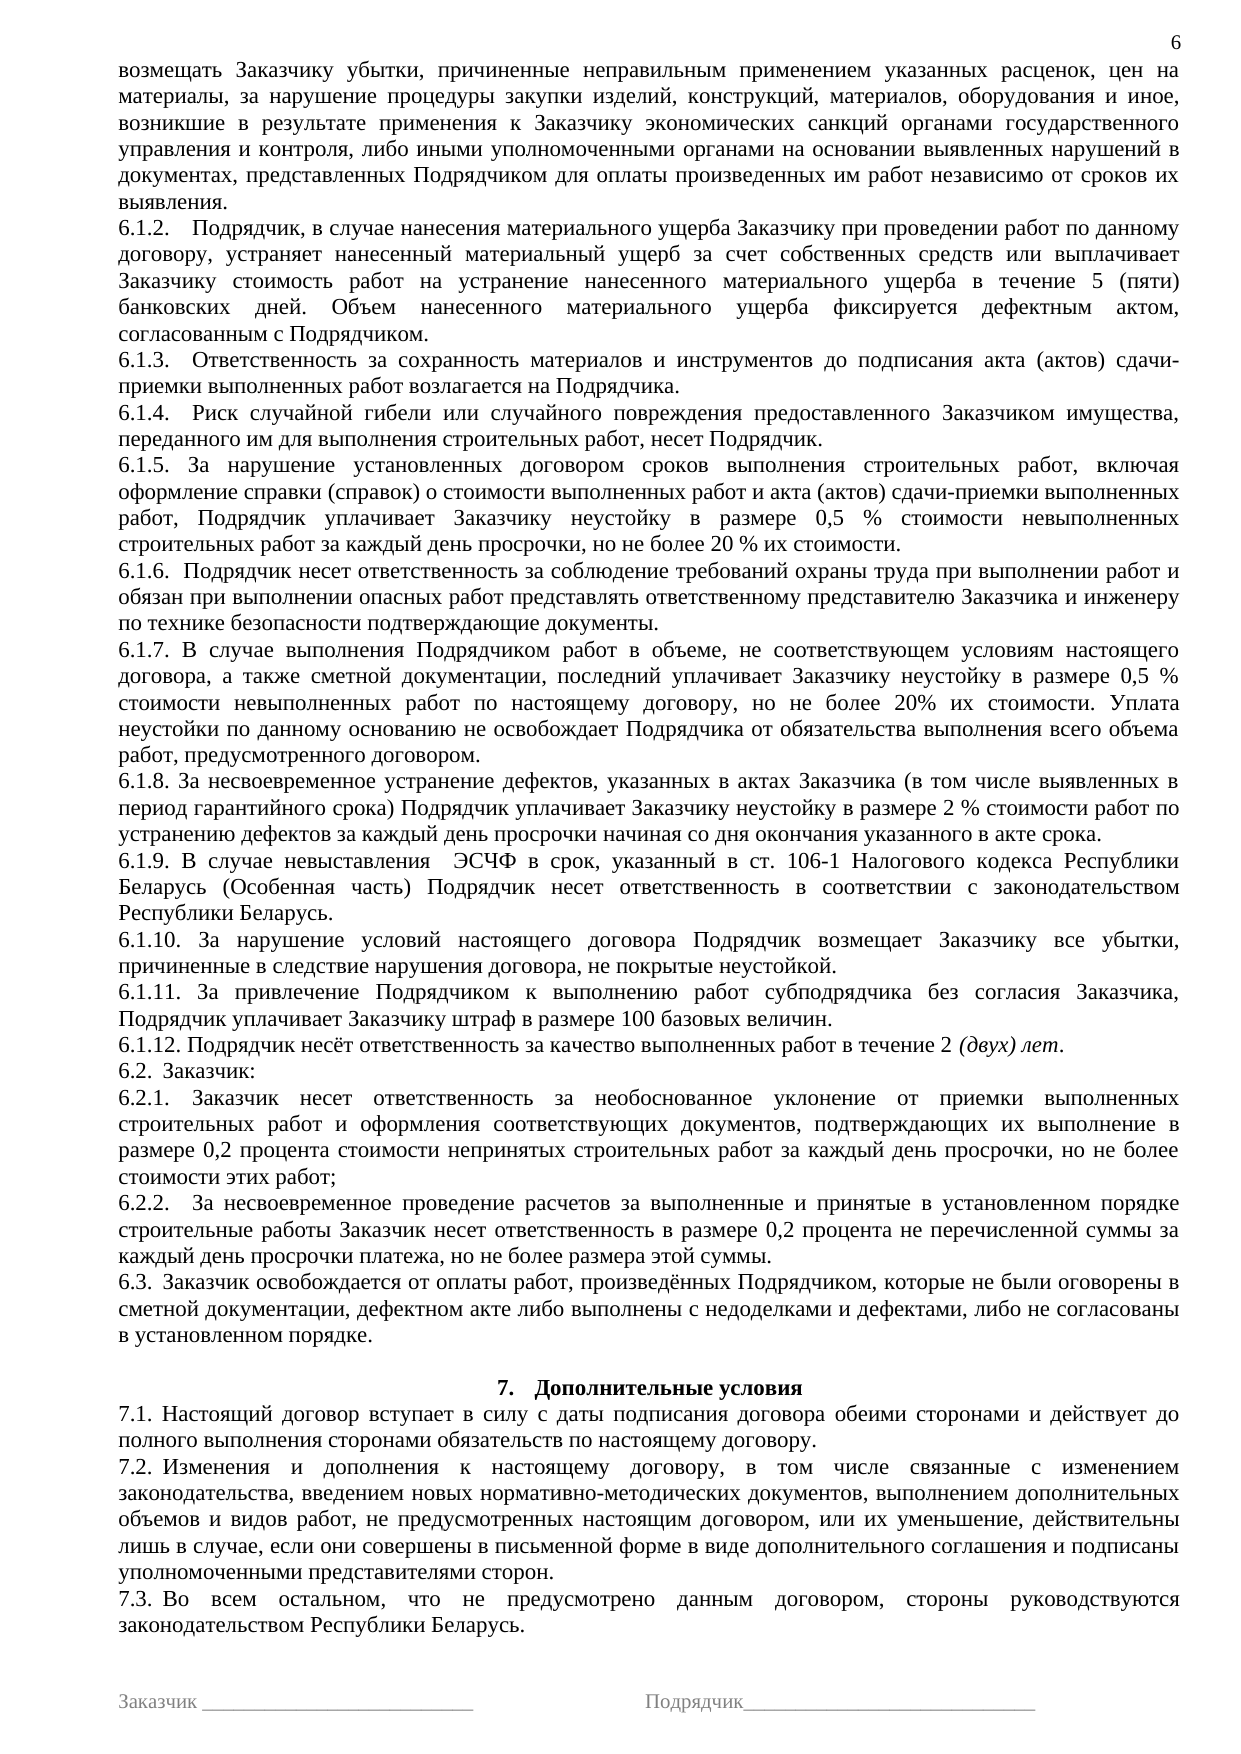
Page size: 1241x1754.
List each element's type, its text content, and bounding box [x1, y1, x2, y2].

text 7.1. Настоящий договор вступает в силу с даты подписания договора обеими сторонами и действует до полного выполнения сторонами обязательств по настоящему договору. [118, 1400, 1181, 1453]
text 6.1.7. В случае выполнения Подрядчиком работ в объеме, не соответствующем условиям настоящего договора, а также сметной документации, последний уплачивает Заказчику неустойку в размере 0,5 % стоимости невыполненных работ по настоящему договору, но не более 20% их стоимости. Уплата неустойки по данному основанию не освобождает Подрядчика от обязательства выполнения всего объема работ, предусмотренного договором. [118, 636, 1181, 768]
text 6.1.5. За нарушение установленных договором сроков выполнения строительных работ, включая оформление справки (справок) о стоимости выполненных работ и акта (актов) сдачи-приемки выполненных работ, Подрядчик уплачивает Заказчику неустойку в размере 0,5 % стоимости невыполненных строительных работ за каждый день просрочки, но не более 20 % их стоимости. [118, 451, 1181, 557]
list Изменения и дополнения к настоящему договору, в том числе связанные с изменением законодательства, введением новых нормативно-методических документов, выполнением дополнительных объемов и видов работ, не предусмотренных настоящим договором, или их уменьшение, действительны лишь в случае, если они совершены в письменной форме в виде дополнительного соглашения и подписаны уполномоченными представителями сторон. [118, 1453, 1181, 1584]
list Заказчик несет ответственность за необоснованное уклонение от приемки выполненных строительных работ и оформления соответствующих документов, подтверждающих их выполнение в размере 0,2 процента стоимости непринятых строительных работ за каждый день просрочки, но не более стоимости этих работ; [118, 1084, 1181, 1189]
text 6.1.10. За нарушение условий настоящего договора Подрядчик возмещает Заказчику все убытки, причиненные в следствие нарушения договора, не покрытые неустойкой. [118, 926, 1181, 978]
list Во всем остальном, что не предусмотрено данным договором, стороны руководствуются законодательством Республики Беларусь. [118, 1584, 1181, 1637]
list Подрядчик, в случае нанесения материального ущерба Заказчику при проведении работ по данному договору, устраняет нанесенный материальный ущерб за счет собственных средств или выплачивает Заказчику стоимость работ на устранение нанесенного материального ущерба в течение 5 (пяти) банковских дней. Объем нанесенного материального ущерба фиксируется дефектным актом, согласованным с Подрядчиком. [118, 214, 1181, 346]
text 6.1.9. В случае невыставления ЭСЧФ в срок, указанный в ст. 106-1 Налогового кодекса Республики Беларусь (Особенная часть) Подрядчик несет ответственность в соответствии с законодательством Республики Беларусь. [118, 847, 1181, 926]
list Риск случайной гибели или случайного повреждения предоставленного Заказчиком имущества, переданного им для выполнения строительных работ, несет Подрядчик. [118, 399, 1181, 451]
list Заказчик освобождается от оплаты работ, произведённых Подрядчиком, которые не были оговорены в сметной документации, дефектном акте либо выполнены с недоделками и дефектами, либо не согласованы в установленном порядке. [118, 1268, 1181, 1347]
text 6.1.6. Подрядчик несет ответственность за соблюдение требований охраны труда при выполнении работ и обязан при выполнении опасных работ представлять ответственному представителю Заказчика и инженеру по технике безопасности подтверждающие документы. [118, 557, 1181, 636]
text 6.1.8. За несвоевременное устранение дефектов, указанных в актах Заказчика (в том числе выявленных в период гарантийного срока) Подрядчик уплачивает Заказчику неустойку в размере 2 % стоимости работ по устранению дефектов за каждый день просрочки начиная со дня окончания указанного в акте срока. [118, 768, 1181, 847]
text 6.1.11. За привлечение Подрядчиком к выполнению работ субподрядчика без согласия Заказчика, Подрядчик уплачивает Заказчику штраф в размере 100 базовых величин. [118, 978, 1181, 1031]
list Ответственность за сохранность материалов и инструментов до подписания акта (актов) сдачи-приемки выполненных работ возлагается на Подрядчика. [118, 346, 1181, 399]
list Заказчик: [118, 1057, 1181, 1084]
text 6.1.12. Подрядчик несёт ответственность за качество выполненных работ в течение 2 (двух) лет. [118, 1031, 1181, 1057]
list Дополнительные условия [118, 1374, 1181, 1400]
list За несвоевременное проведение расчетов за выполненные и принятые в установленном порядке строительные работы Заказчик несет ответственность в размере 0,2 процента не перечисленной суммы за каждый день просрочки платежа, но не более размера этой суммы. [118, 1189, 1181, 1268]
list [118, 56, 1181, 214]
